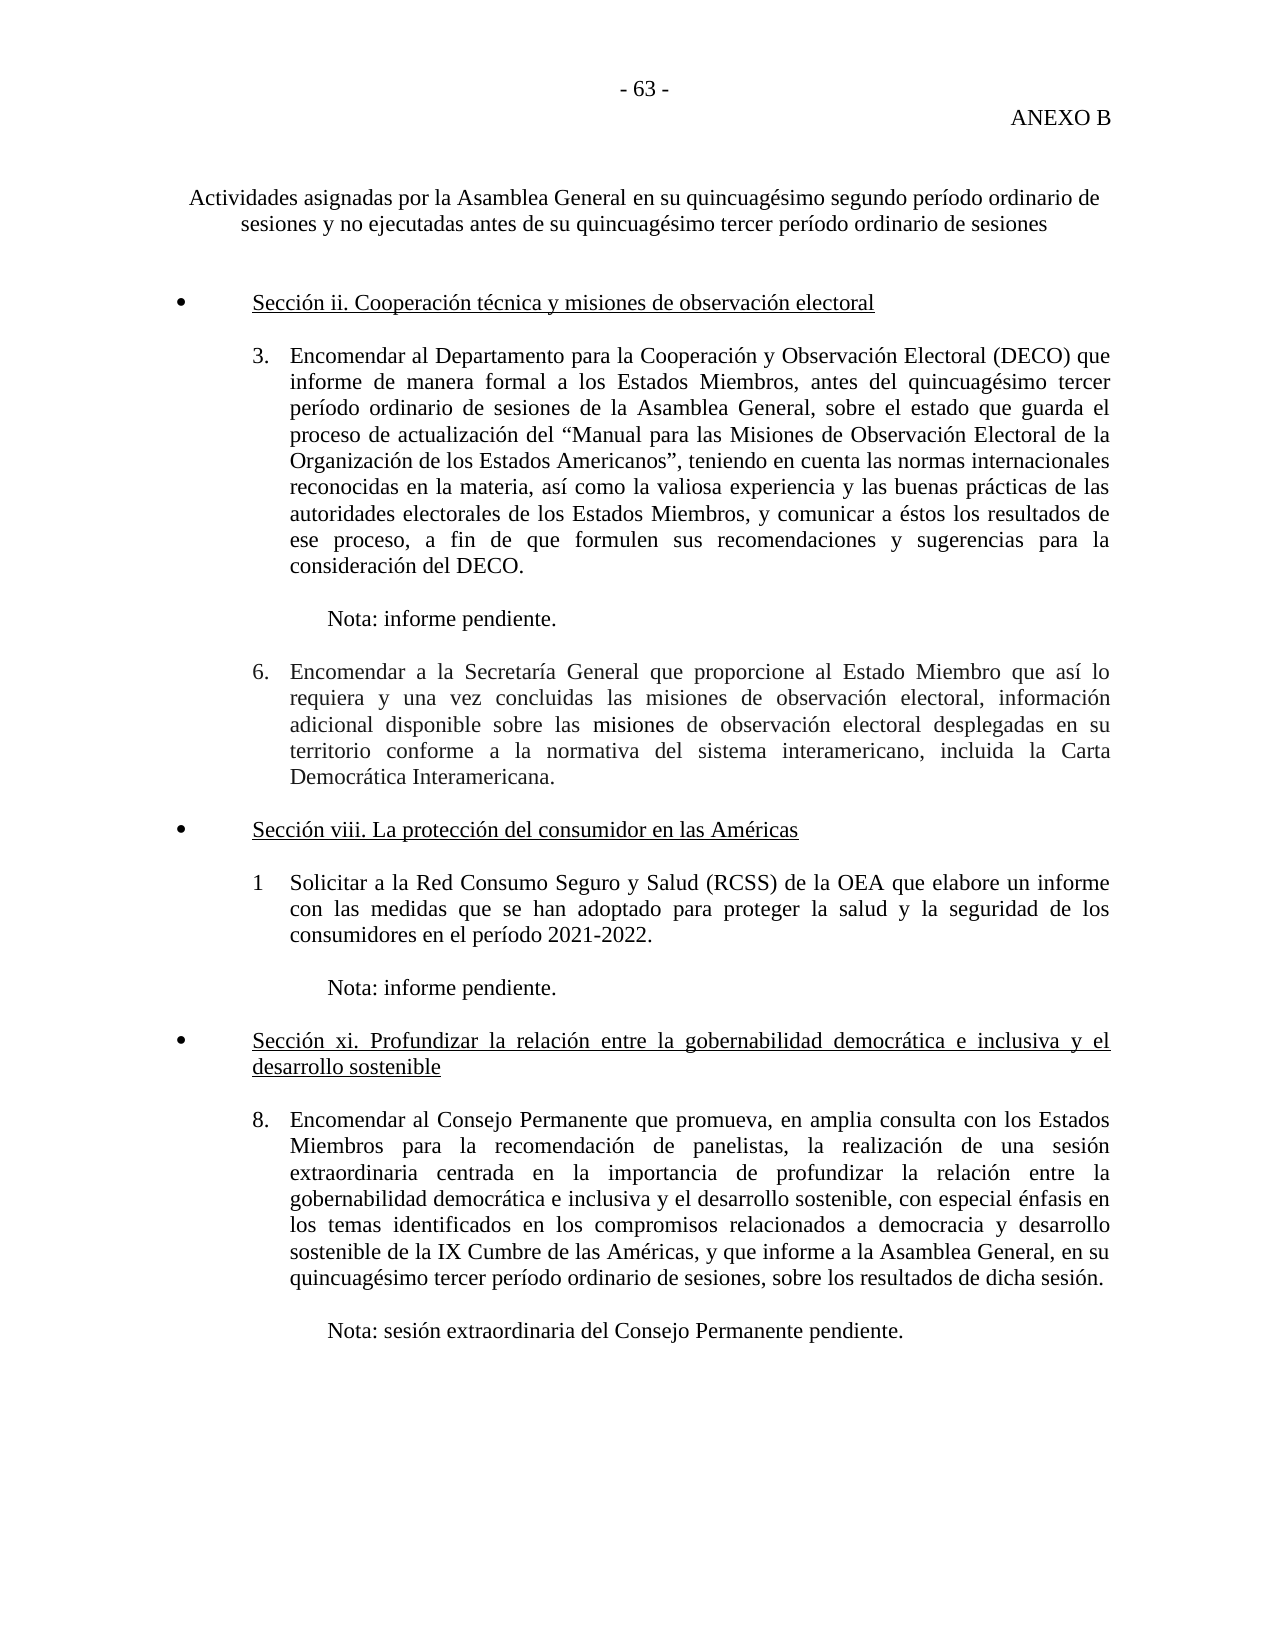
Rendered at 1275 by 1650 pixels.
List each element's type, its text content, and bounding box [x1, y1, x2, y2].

text Actividades asignadas por la Asamblea General en su quincuagésimo segundo período ordinario de sesiones y no ejecutadas antes de su quincuagésimo tercer período ordinario de sesiones [177, 183, 1111, 236]
text Nota: sesión extraordinaria del Consejo Permanente pendiente. [177, 1317, 1111, 1343]
list Sección viii. La protección del consumidor en las Américas [177, 816, 1111, 842]
list Solicitar a la Red Consumo Seguro y Salud (RCSS) de la OEA que elabore un informe con las medidas que se han adoptado para proteger la salud y la seguridad de los consumidores en el período 2021-2022. [252, 869, 1111, 948]
list 6. Encomendar a la Secretaría General que proporcione al Estado Miembro que así lo requiera y una vez concluidas las misiones de observación electoral, información adicional disponible sobre las misiones de observación electoral desplegadas en su territorio conforme a la normativa del sistema interamericano, incluida la Carta Democrática Interamericana. [252, 658, 1111, 790]
text ANEXO B [177, 104, 1111, 131]
list Sección ii. Cooperación técnica y misiones de observación electoral [177, 289, 1111, 315]
text Nota: informe pendiente. [252, 974, 1111, 1001]
text Nota: informe pendiente. [252, 605, 1111, 632]
list 8. Encomendar al Consejo Permanente que promueva, en amplia consulta con los Estados Miembros para la recomendación de panelistas, la realización de una sesión extraordinaria centrada en la importancia de profundizar la relación entre la gobernabilidad democrática e inclusiva y el desarrollo sostenible, con especial énfasis en los temas identificados en los compromisos relacionados a democracia y desarrollo sostenible de la IX Cumbre de las Américas, y que informe a la Asamblea General, en su quincuagésimo tercer período ordinario de sesiones, sobre los resultados de dicha sesión. [252, 1106, 1111, 1290]
list Encomendar al Departamento para la Cooperación y Observación Electoral (DECO) que informe de manera formal a los Estados Miembros, antes del quincuagésimo tercer período ordinario de sesiones de la Asamblea General, sobre el estado que guarda el proceso de actualización del “Manual para las Misiones de Observación Electoral de la Organización de los Estados Americanos”, teniendo en cuenta las normas internacionales reconocidas en la materia, así como la valiosa experiencia y las buenas prácticas de las autoridades electorales de los Estados Miembros, y comunicar a éstos los resultados de ese proceso, a fin de que formulen sus recomendaciones y sugerencias para la consideración del DECO. [252, 342, 1111, 579]
list Sección xi. Profundizar la relación entre la gobernabilidad democrática e inclusiva y el desarrollo sostenible [177, 1027, 1111, 1079]
